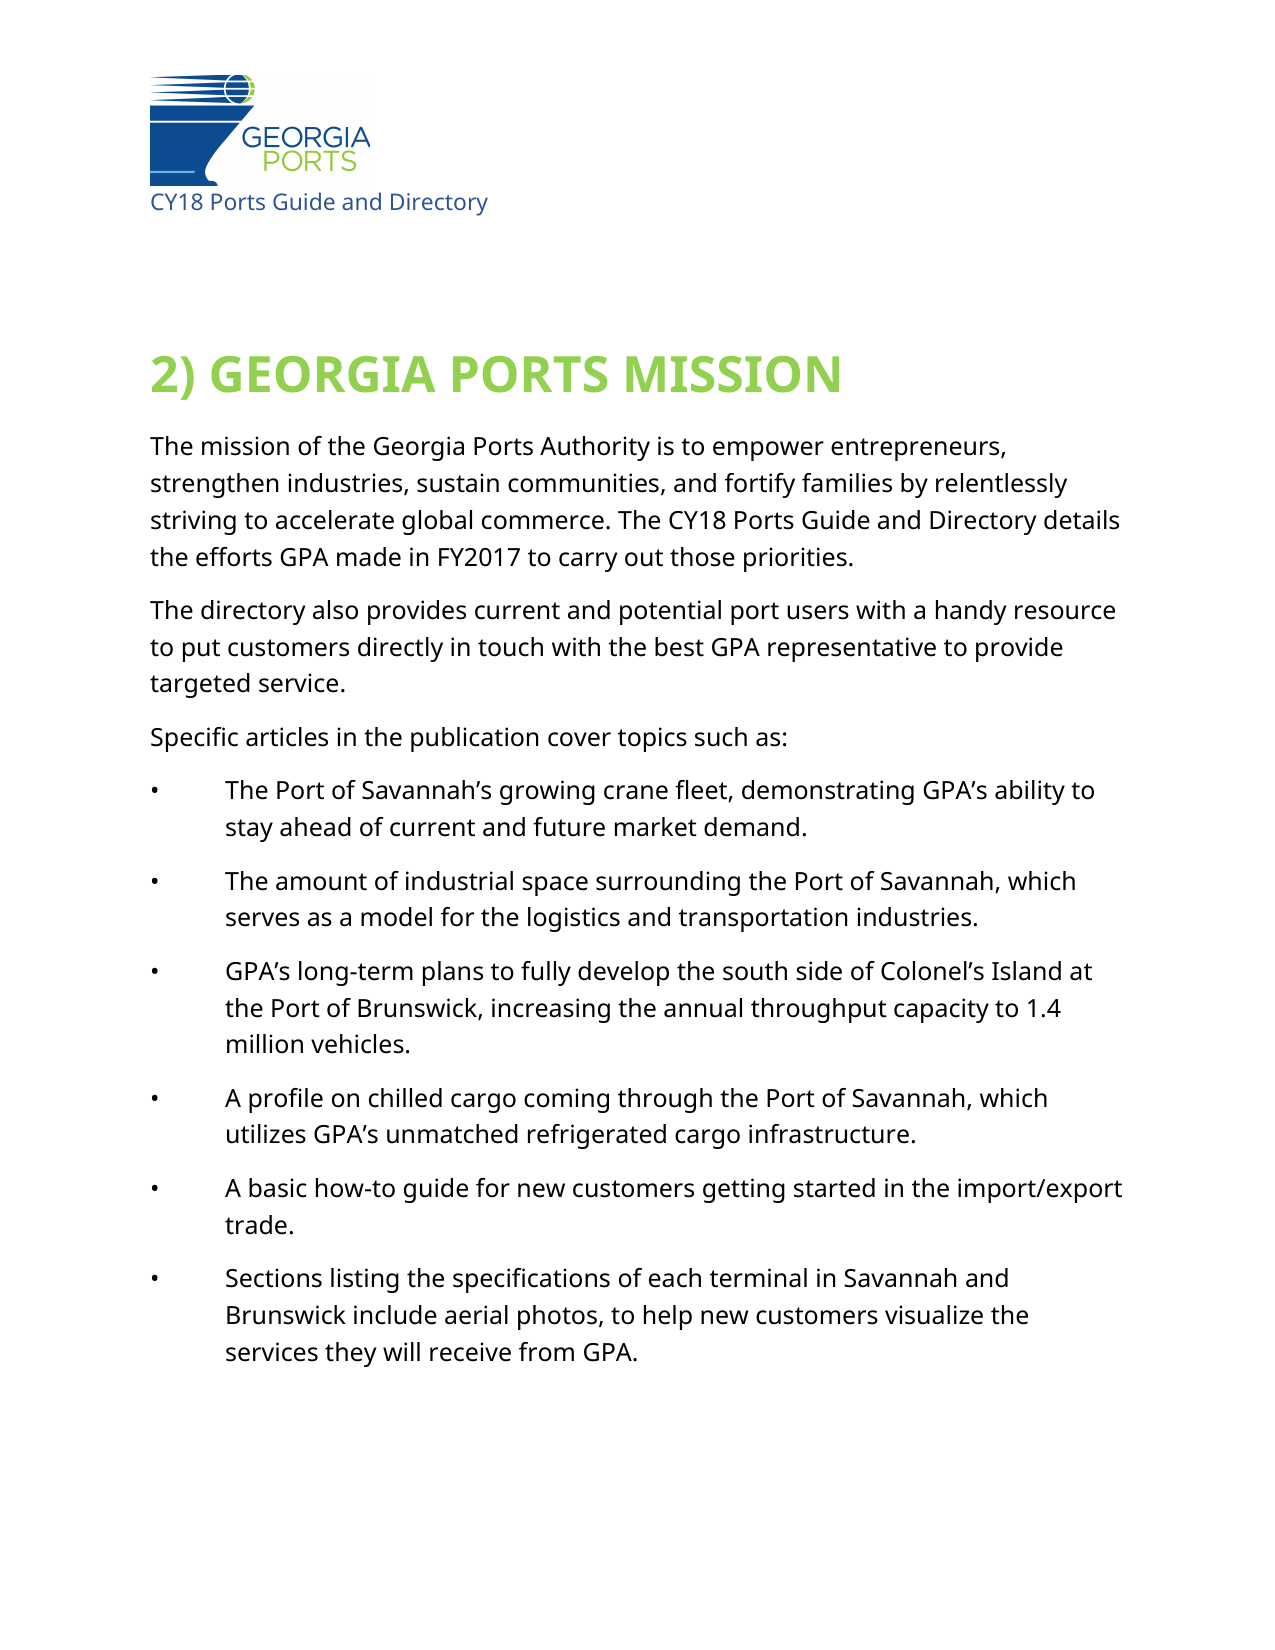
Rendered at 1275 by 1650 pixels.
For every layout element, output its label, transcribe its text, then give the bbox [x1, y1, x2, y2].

text • A profile on chilled cargo coming through the Port of Savannah, which utilizes GPA’s unmatched refrigerated cargo infrastructure. [150, 1080, 1125, 1151]
text • GPA’s long-term plans to fully develop the south side of Colonel’s Island at the Port of Brunswick, increasing the annual throughput capacity to 1.4 million vehicles. [150, 953, 1125, 1061]
text • The amount of industrial space surrounding the Port of Savannah, which serves as a model for the logistics and transportation industries. [150, 863, 1125, 934]
text • Sections listing the specifications of each terminal in Savannah and Brunswick include aerial photos, to help new customers visualize the services they will receive from GPA. [150, 1261, 1125, 1368]
text • The Port of Savannah’s growing crane fleet, demonstrating GPA’s ability to stay ahead of current and future market demand. [150, 773, 1125, 844]
text The mission of the Georgia Ports Authority is to empower entrepreneurs, strengthen industries, sustain communities, and fortify families by relentlessly striving to accelerate global commerce. The CY18 Ports Guide and Directory details the efforts GPA made in FY2017 to carry out those priorities. [150, 429, 1125, 573]
picture [150, 75, 370, 186]
text 2) GEORGIA PORTS MISSION [150, 339, 1125, 407]
text • A basic how-to guide for new customers getting started in the import/export trade. [150, 1171, 1125, 1241]
text The directory also provides current and potential port users with a handy resource to put customers directly in touch with the best GPA representative to provide targeted service. [150, 593, 1125, 700]
text Specific articles in the publication cover topics such as: [150, 719, 1125, 754]
